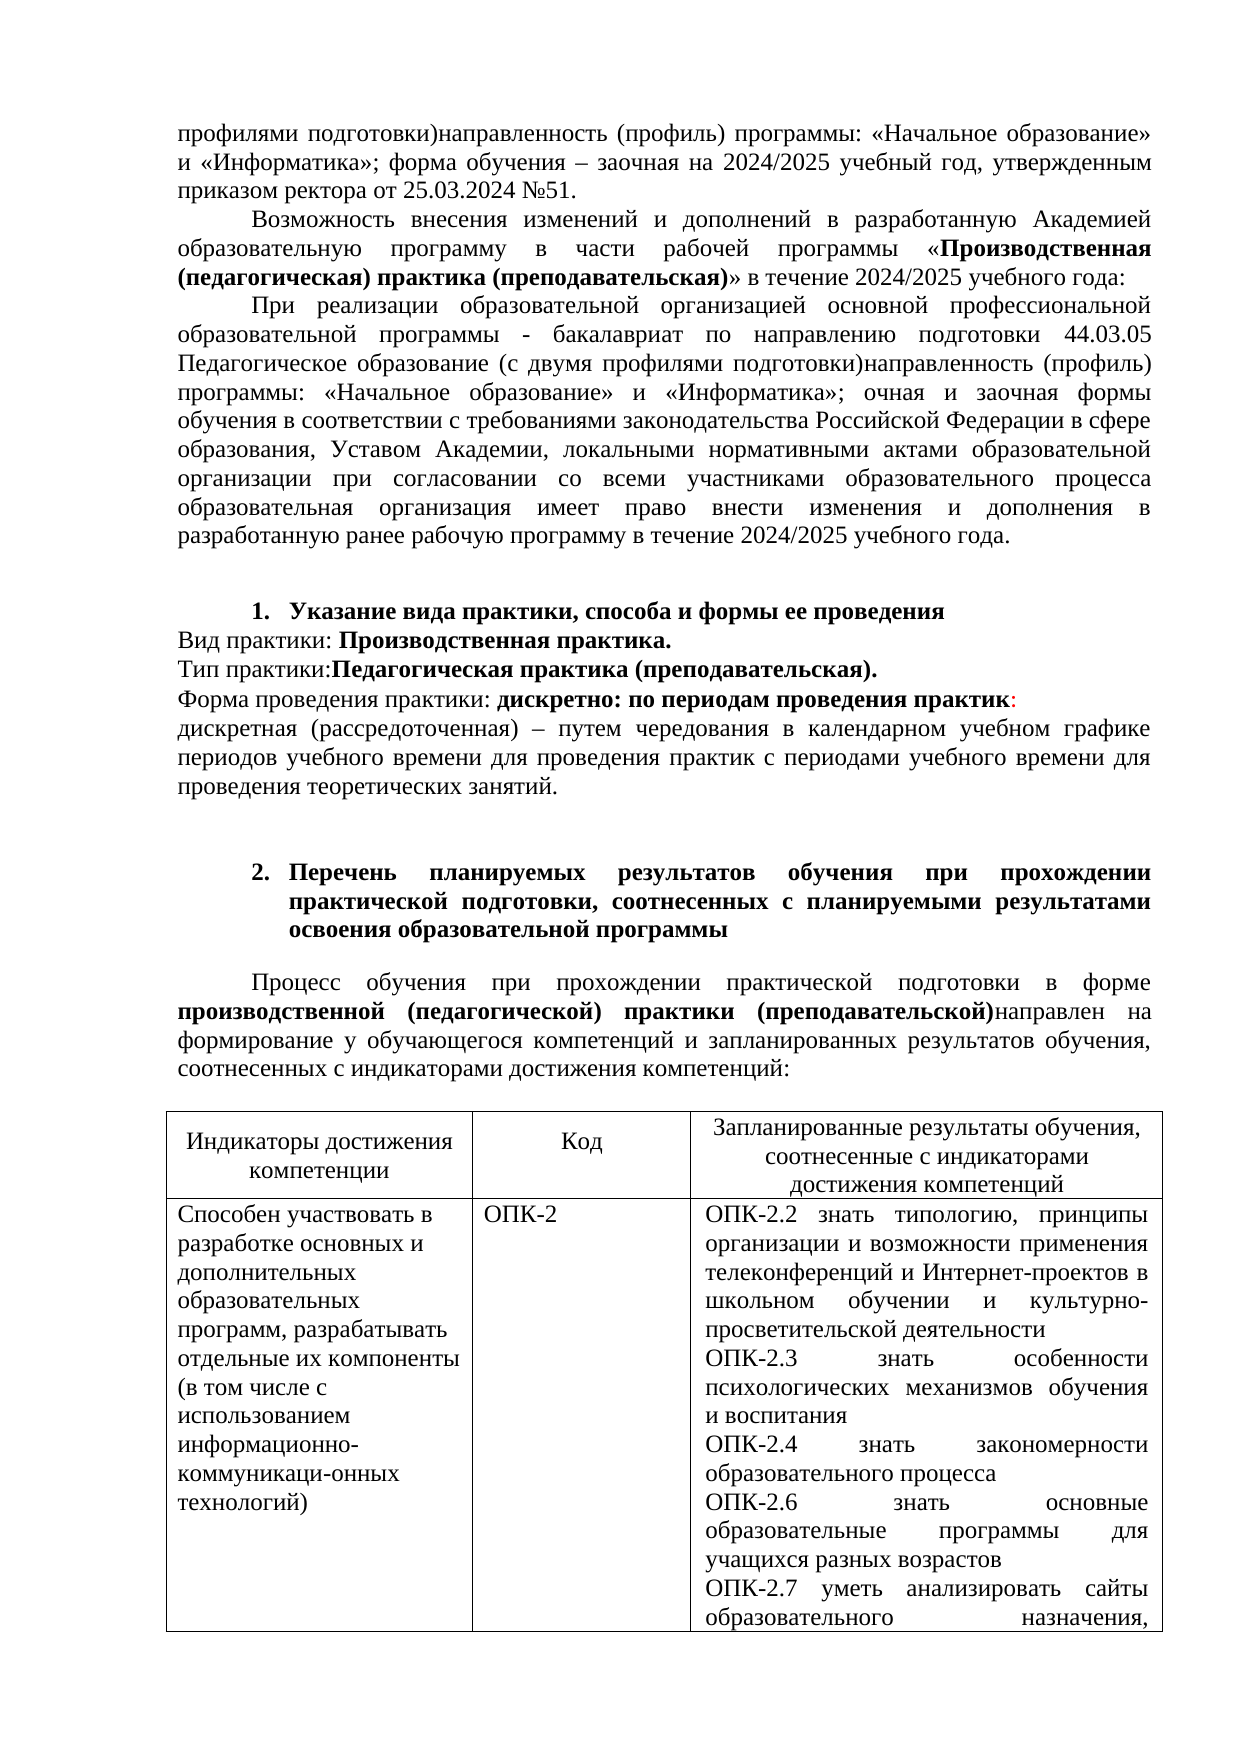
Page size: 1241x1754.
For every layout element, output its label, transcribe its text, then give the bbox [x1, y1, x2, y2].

table_header Запланированные результаты обучения, соотнесенные с индикаторами достижения компетенций [691, 1112, 1162, 1198]
table_header Индикаторы достижения компетенции [167, 1112, 472, 1198]
list Указание вида практики, способа и формы ее проведения [251, 596, 1152, 625]
text Форма проведения практики: дискретно: по периодам проведения практик: [177, 683, 1152, 713]
text Вид практики: Производственная практика. [177, 625, 1152, 654]
table_header Код [473, 1112, 690, 1198]
text дискретная (рассредоточенная) – путем чередования в календарном учебном графике периодов учебного времени для проведения практик с периодами учебного времени для проведения теоретических занятий. [177, 713, 1152, 799]
text Возможность внесения изменений и дополнений в разработанную Академией образовательную программу в части рабочей программы «Производственная (педагогическая) практика (преподавательская)» в течение 2024/2025 учебного года: [177, 204, 1152, 291]
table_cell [167, 1199, 472, 1631]
table_cell ОПК-2 [473, 1199, 690, 1631]
text Тип практики:Педагогическая практика (преподавательская). [177, 654, 1152, 683]
text Процесс обучения при прохождении практической подготовки в форме производственной (педагогической) практики (преподавательской)направлен на формирование у обучающегося компетенций и запланированных результатов обучения, соотнесенных с индикаторами достижения компетенций: [177, 967, 1152, 1082]
text При реализации образовательной организацией основной профессиональной образовательной программы - бакалавриат по направлению подготовки 44.03.05 Педагогическое образование (с двумя профилями подготовки)направленность (профиль) программы: «Начальное образование» и «Информатика»; очная и заочная формы обучения в соответствии с требованиями законодательства Российской Федерации в сфере образования, Уставом Академии, локальными нормативными актами образовательной организации при согласовании со всеми участниками образовательного процесса образовательная организация имеет право внести изменения и дополнения в разработанную ранее рабочую программу в течение 2024/2025 учебного года. [177, 291, 1152, 549]
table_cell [691, 1199, 1162, 1631]
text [177, 118, 1152, 204]
list Перечень планируемых результатов обучения при прохождении практической подготовки, соотнесенных с планируемыми результатами освоения образовательной программы [251, 857, 1152, 943]
